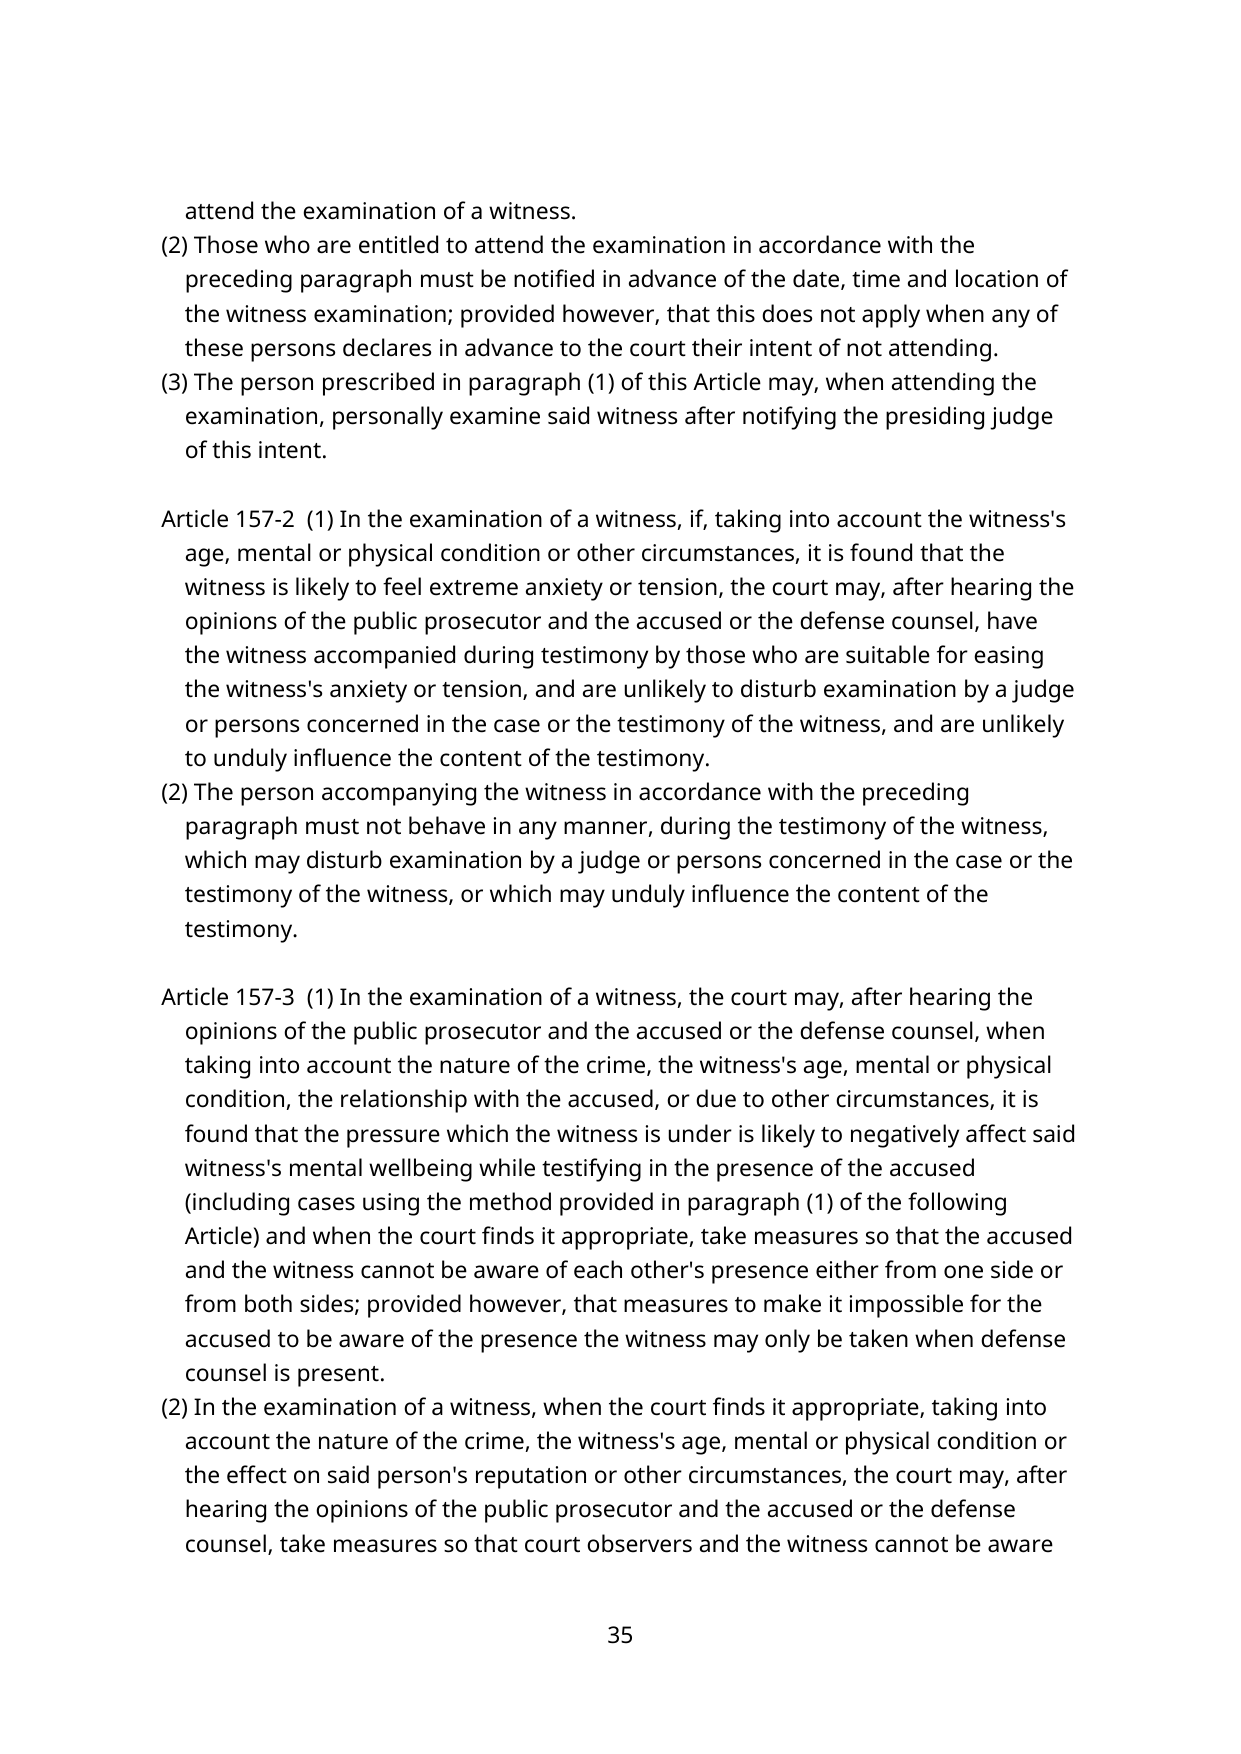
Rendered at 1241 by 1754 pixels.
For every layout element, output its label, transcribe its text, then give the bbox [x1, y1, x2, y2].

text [161, 1389, 1079, 1560]
text Article 157-2 (1) In the examination of a witness, if, taking into account the witness's age, mental or physical condition or other circumstances, it is found that the witness is likely to feel extreme anxiety or tension, the court may, after hearing the opinions of the public prosecutor and the accused or the defense counsel, have the witness accompanied during testimony by those who are suitable for easing the witness's anxiety or tension, and are unlikely to disturb examination by a judge or persons concerned in the case or the testimony of the witness, and are unlikely to unduly influence the content of the testimony. [161, 501, 1079, 774]
text (2) Those who are entitled to attend the examination in accordance with the preceding paragraph must be notified in advance of the date, time and location of the witness examination; provided however, that this does not apply when any of these persons declares in advance to the court their intent of not attending. [161, 228, 1079, 364]
text (3) The person prescribed in paragraph (1) of this Article may, when attending the examination, personally examine said witness after notifying the presiding judge of this intent. [161, 364, 1079, 467]
text Article 157-3 (1) In the examination of a witness, the court may, after hearing the opinions of the public prosecutor and the accused or the defense counsel, when taking into account the nature of the crime, the witness's age, mental or physical condition, the relationship with the accused, or due to other circumstances, it is found that the pressure which the witness is under is likely to negatively affect said witness's mental wellbeing while testifying in the presence of the accused (including cases using the method provided in paragraph (1) of the following Article) and when the court finds it appropriate, take measures so that the accused and the witness cannot be aware of each other's presence either from one side or from both sides; provided however, that measures to make it impossible for the accused to be aware of the presence the witness may only be taken when defense counsel is present. [161, 979, 1079, 1389]
text (2) The person accompanying the witness in accordance with the preceding paragraph must not behave in any manner, during the testimony of the witness, which may disturb examination by a judge or persons concerned in the case or the testimony of the witness, or which may unduly influence the content of the testimony. [161, 774, 1079, 945]
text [161, 194, 1079, 228]
